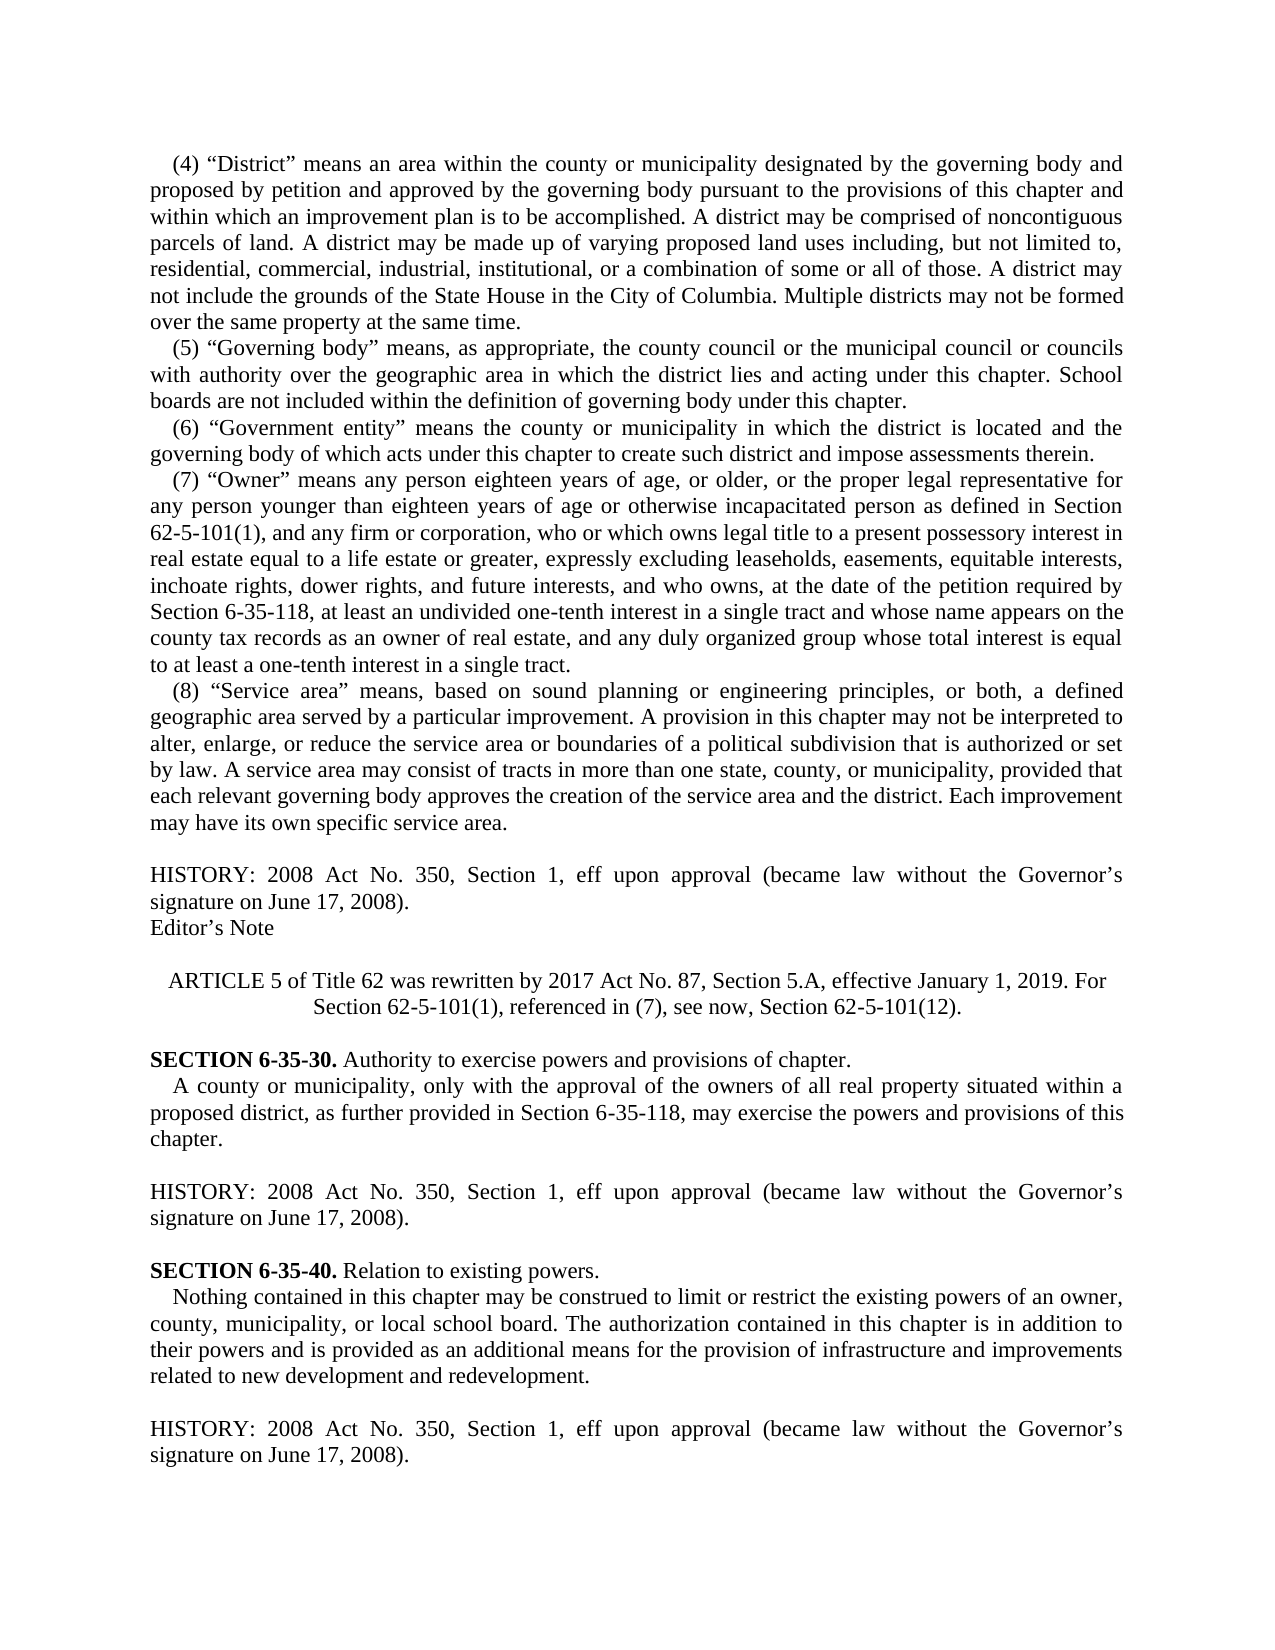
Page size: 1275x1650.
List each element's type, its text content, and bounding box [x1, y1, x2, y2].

text SECTION 6-35-40. Relation to existing powers. [150, 1257, 1125, 1283]
text (8) “Service area” means, based on sound planning or engineering principles, or both, a defined geographic area served by a particular improvement. A provision in this chapter may not be interpreted to alter, enlarge, or reduce the service area or boundaries of a political subdivision that is authorized or set by law. A service area may consist of tracts in more than one state, county, or municipality, provided that each relevant governing body approves the creation of the service area and the district. Each improvement may have its own specific service area. [150, 677, 1125, 835]
text ARTICLE 5 of Title 62 was rewritten by 2017 Act No. 87, Section 5.A, effective January 1, 2019. For Section 62-5-101(1), referenced in (7), see now, Section 62-5-101(12). [150, 967, 1125, 1020]
text HISTORY: 2008 Act No. 350, Section 1, eff upon approval (became law without the Governor’s signature on June 17, 2008). [150, 1415, 1125, 1468]
text (5) “Governing body” means, as appropriate, the county council or the municipal council or councils with authority over the geographic area in which the district lies and acting under this chapter. School boards are not included within the definition of governing body under this chapter. [150, 334, 1125, 413]
text HISTORY: 2008 Act No. 350, Section 1, eff upon approval (became law without the Governor’s signature on June 17, 2008). [150, 862, 1125, 914]
text (4) “District” means an area within the county or municipality designated by the governing body and proposed by petition and approved by the governing body pursuant to the provisions of this chapter and within which an improvement plan is to be accomplished. A district may be comprised of noncontiguous parcels of land. A district may be made up of varying proposed land uses including, but not limited to, residential, commercial, industrial, institutional, or a combination of some or all of those. A district may not include the grounds of the State House in the City of Columbia. Multiple districts may not be formed over the same property at the same time. [150, 150, 1125, 334]
text Editor’s Note [150, 914, 1125, 941]
text (7) “Owner” means any person eighteen years of age, or older, or the proper legal representative for any person younger than eighteen years of age or otherwise incapacitated person as defined in Section 62-5-101(1), and any firm or corporation, who or which owns legal title to a present possessory interest in real estate equal to a life estate or greater, expressly excluding leaseholds, easements, equitable interests, inchoate rights, dower rights, and future interests, and who owns, at the date of the petition required by Section 6-35-118, at least an undivided one-tenth interest in a single tract and whose name appears on the county tax records as an owner of real estate, and any duly organized group whose total interest is equal to at least a one-tenth interest in a single tract. [150, 466, 1125, 677]
text Nothing contained in this chapter may be construed to limit or restrict the existing powers of an owner, county, municipality, or local school board. The authorization contained in this chapter is in addition to their powers and is provided as an additional means for the provision of infrastructure and improvements related to new development and redevelopment. [150, 1283, 1125, 1389]
text SECTION 6-35-30. Authority to exercise powers and provisions of chapter. [150, 1046, 1125, 1072]
text A county or municipality, only with the approval of the owners of all real property situated within a proposed district, as further provided in Section 6-35-118, may exercise the powers and provisions of this chapter. [150, 1072, 1125, 1151]
text HISTORY: 2008 Act No. 350, Section 1, eff upon approval (became law without the Governor’s signature on June 17, 2008). [150, 1178, 1125, 1231]
text (6) “Government entity” means the county or municipality in which the district is located and the governing body of which acts under this chapter to create such district and impose assessments therein. [150, 413, 1125, 466]
